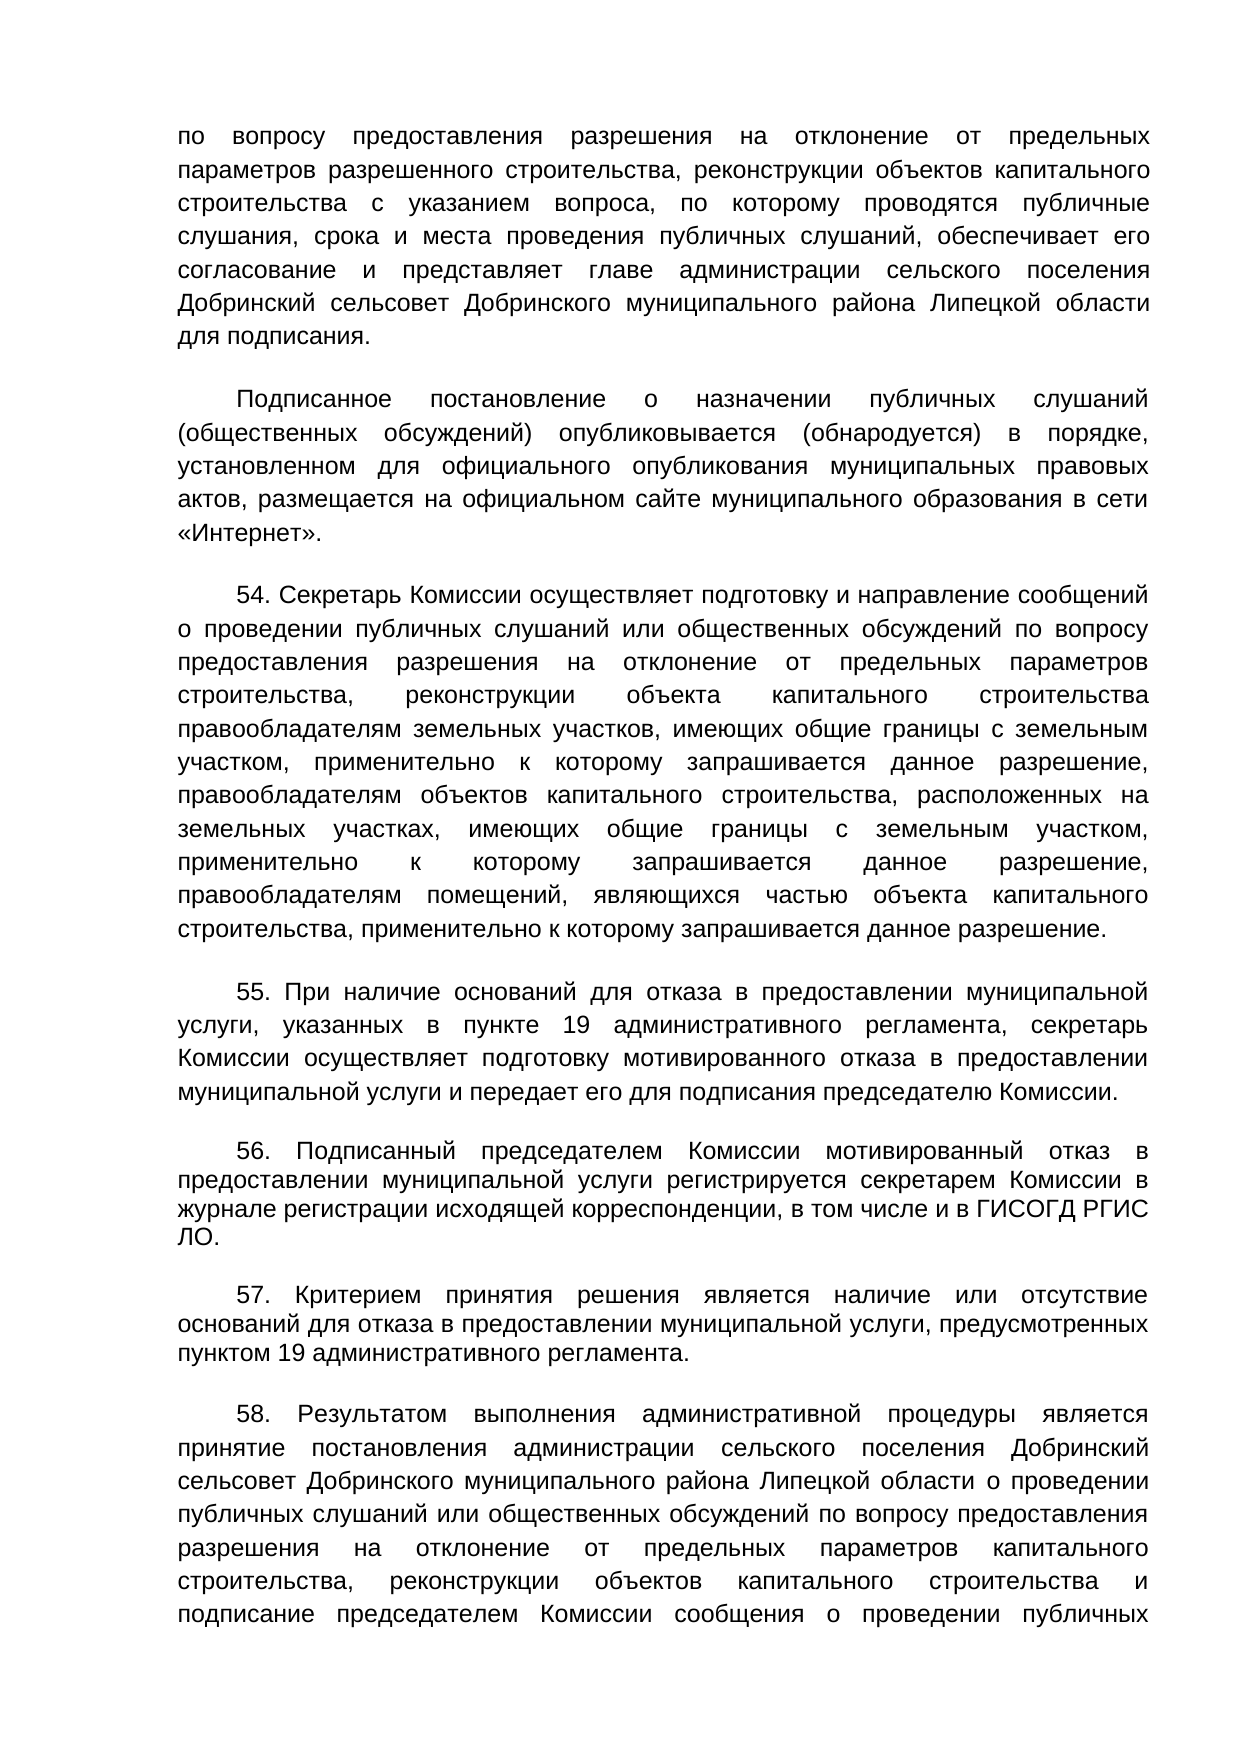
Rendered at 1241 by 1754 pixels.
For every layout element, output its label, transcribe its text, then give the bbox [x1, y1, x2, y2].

text 55. При наличие оснований для отказа в предоставлении муниципальной услуги, указанных в пункте 19 административного регламента, секретарь Комиссии осуществляет подготовку мотивированного отказа в предоставлении муниципальной услуги и передает его для подписания председателю Комиссии. [177, 973, 1149, 1107]
text 54. Секретарь Комиссии осуществляет подготовку и направление сообщений о проведении публичных слушаний или общественных обсуждений по вопросу предоставления разрешения на отклонение от предельных параметров строительства, реконструкции объекта капитального строительства правообладателям земельных участков, имеющих общие границы с земельным участком, применительно к которому запрашивается данное разрешение, правообладателям объектов капитального строительства, расположенных на земельных участках, имеющих общие границы с земельным участком, применительно к которому запрашивается данное разрешение, правообладателям помещений, являющихся частью объекта капитального строительства, применительно к которому запрашивается данное разрешение. [177, 577, 1149, 944]
text Подписанное постановление о назначении публичных слушаний (общественных обсуждений) опубликовывается (обнародуется) в порядке, установленном для официального опубликования муниципальных правовых актов, размещается на официальном сайте муниципального образования в сети «Интернет». [177, 381, 1149, 548]
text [177, 118, 1152, 351]
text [177, 1396, 1149, 1629]
text 56. Подписанный председателем Комиссии мотивированный отказ в предоставлении муниципальной услуги регистрируется секретарем Комиссии в журнале регистрации исходящей корреспонденции, в том числе и в ГИСОГД РГИС ЛО. [177, 1136, 1149, 1251]
text 57. Критерием принятия решения является наличие или отсутствие оснований для отказа в предоставлении муниципальной услуги, предусмотренных пунктом 19 административного регламента. [177, 1281, 1149, 1367]
